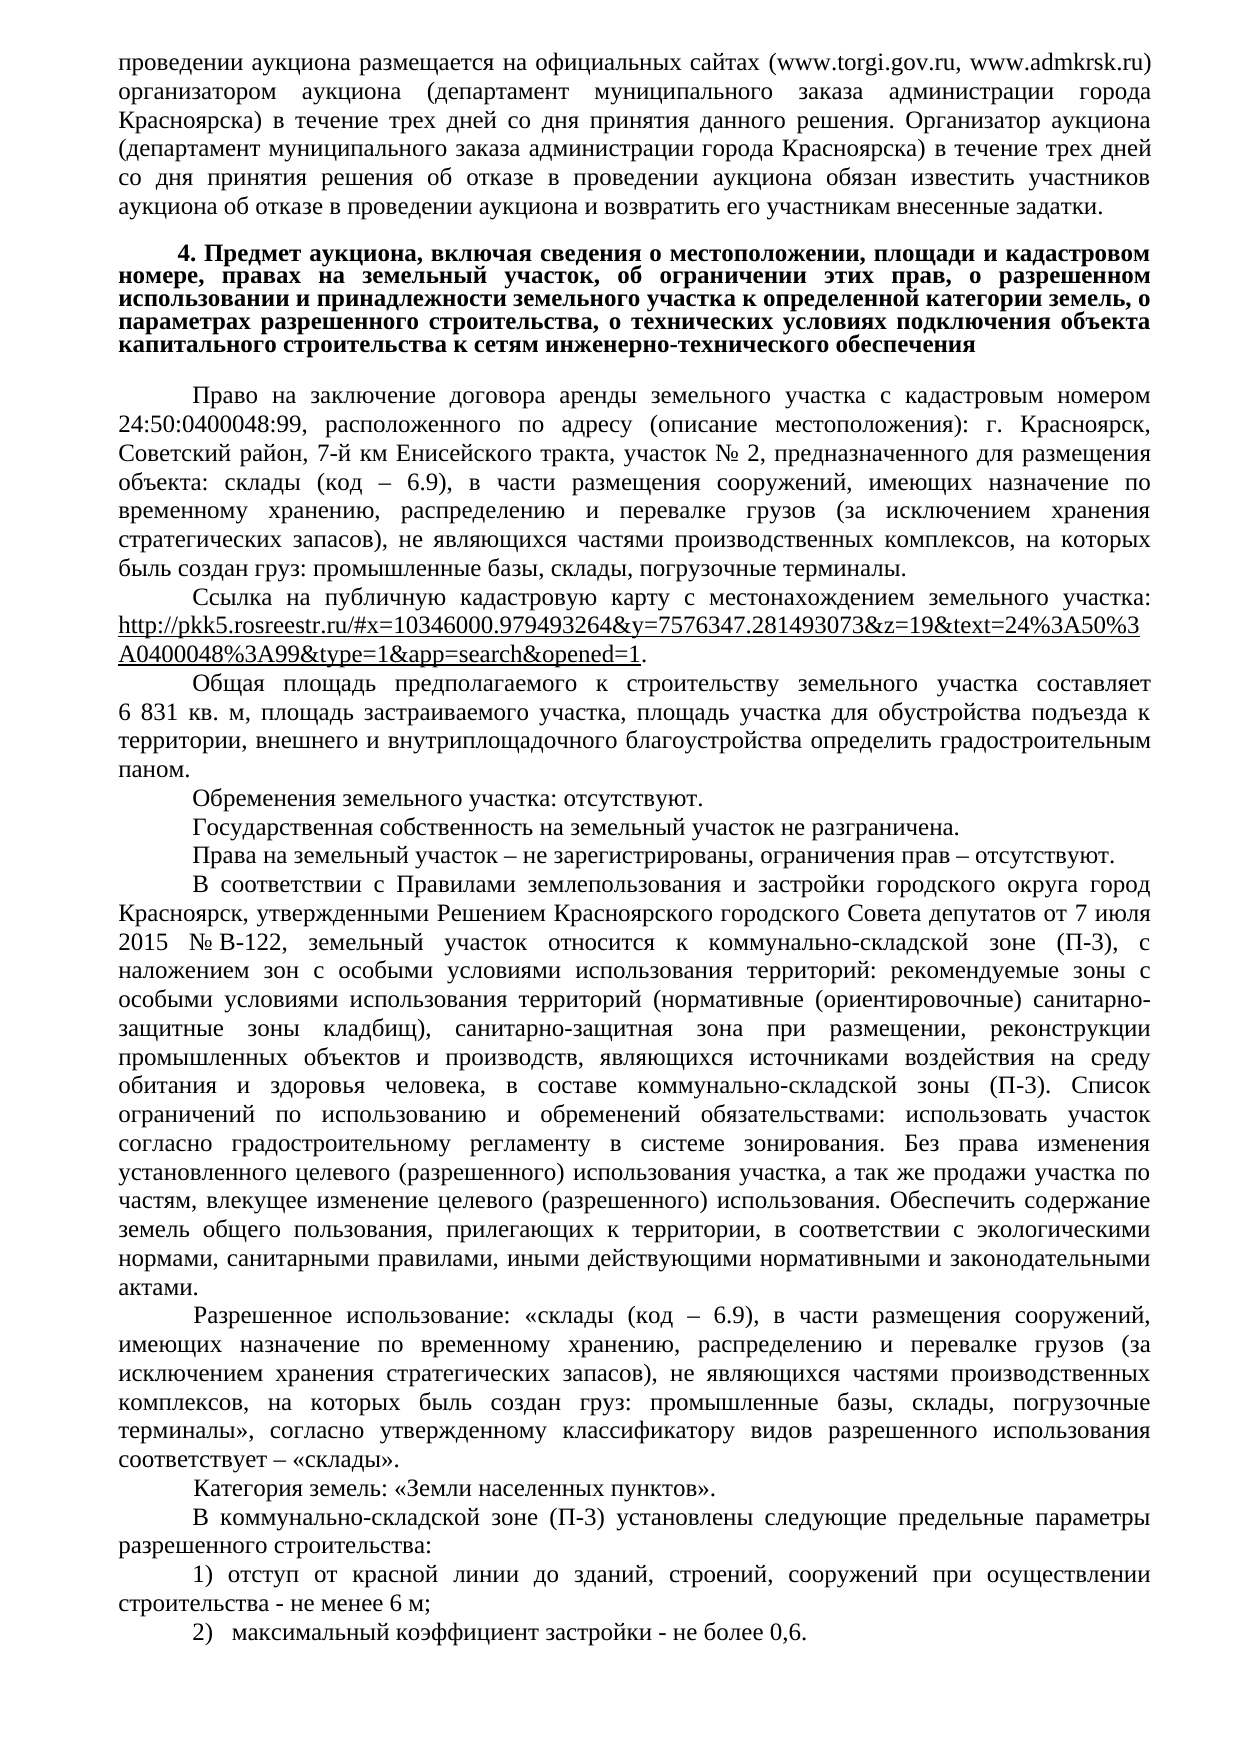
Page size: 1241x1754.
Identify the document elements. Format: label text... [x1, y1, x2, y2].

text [118, 47, 1152, 220]
text 1) отступ от красной линии до зданий, строений, сооружений при осуществлении строительства - не менее 6 м; [118, 1559, 1152, 1617]
text Обременения земельного участка: отсутствуют. [118, 783, 1152, 812]
text В соответствии с Правилами землепользования и застройки городского округа город Красноярск, утвержденными Решением Красноярского городского Совета депутатов от 7 июля 2015 № В-122, земельный участок относится к коммунально-складской зоне (П-3), с наложением зон с особыми условиями использования территорий: рекомендуемые зоны с особыми условиями использования территорий (нормативные (ориентировочные) санитарно-защитные зоны кладбищ), санитарно-защитная зона при размещении, реконструкции промышленных объектов и производств, являющихся источниками воздействия на среду обитания и здоровья человека, в составе коммунально-складской зоны (П-3). Список ограничений по использованию и обременений обязательствами: использовать участок согласно градостроительному регламенту в системе зонирования. Без права изменения установленного целевого (разрешенного) использования участка, а так же продажи участка по частям, влекущее изменение целевого (разрешенного) использования. Обеспечить содержание земель общего пользования, прилегающих к территории, в соответствии с экологическими нормами, санитарными правилами, иными действующими нормативными и законодательными актами. [118, 869, 1152, 1301]
text Право на заключение договора аренды земельного участка с кадастровым номером 24:50:0400048:99, расположенного по адресу (описание местоположения): г. Красноярск, Советский район, 7-й км Енисейского тракта, участок № 2, предназначенного для размещения объекта: склады (код – 6.9), в части размещения сооружений, имеющих назначение по временному хранению, распределению и перевалке грузов (за исключением хранения стратегических запасов), не являющихся частями производственных комплексов, на которых быль создан груз: промышленные базы, склады, погрузочные терминалы. [118, 381, 1152, 582]
text Ссылка на публичную кадастровую карту с местонахождением земельного участка: http://pkk5.rosreestr.ru/#x=10346000.979493264&y=7576347.281493073&z=19&text=24%3A50%3A0400048%3A99&type=1&app=search&opened=1. [118, 582, 1152, 668]
text Права на земельный участок – не зарегистрированы, ограничения прав – отсутствуют. [118, 841, 1152, 869]
text Государственная собственность на земельный участок не разграничена. [118, 812, 1152, 841]
text В коммунально-складской зоне (П-3) установлены следующие предельные параметры разрешенного строительства: [118, 1502, 1152, 1559]
text Разрешенное использование: «склады (код – 6.9), в части размещения сооружений, имеющих назначение по временному хранению, распределению и перевалке грузов (за исключением хранения стратегических запасов), не являющихся частями производственных комплексов, на которых быль создан груз: промышленные базы, склады, погрузочные терминалы», согласно утвержденному классификатору видов разрешенного использования соответствует – «склады». [118, 1301, 1152, 1473]
text Общая площадь предполагаемого к строительству земельного участка составляет 6 831 кв. м, площадь застраиваемого участка, площадь участка для обустройства подъезда к территории, внешнего и внутриплощадочного благоустройства определить градостроительным паном. [118, 668, 1152, 783]
text 2) максимальный коэффициент застройки - не более 0,6. [118, 1617, 1152, 1646]
title 4. Предмет аукциона, включая сведения о местоположении, площади и кадастровом номере, правах на земельный участок, об ограничении этих прав, о разрешенном использовании и принадлежности земельного участка к определенной категории земель, о параметрах разрешенного строительства, о технических условиях подключения объекта капитального строительства к сетям инженерно-технического обеспечения [118, 243, 1152, 358]
text Категория земель: «Земли населенных пунктов». [118, 1473, 1152, 1502]
